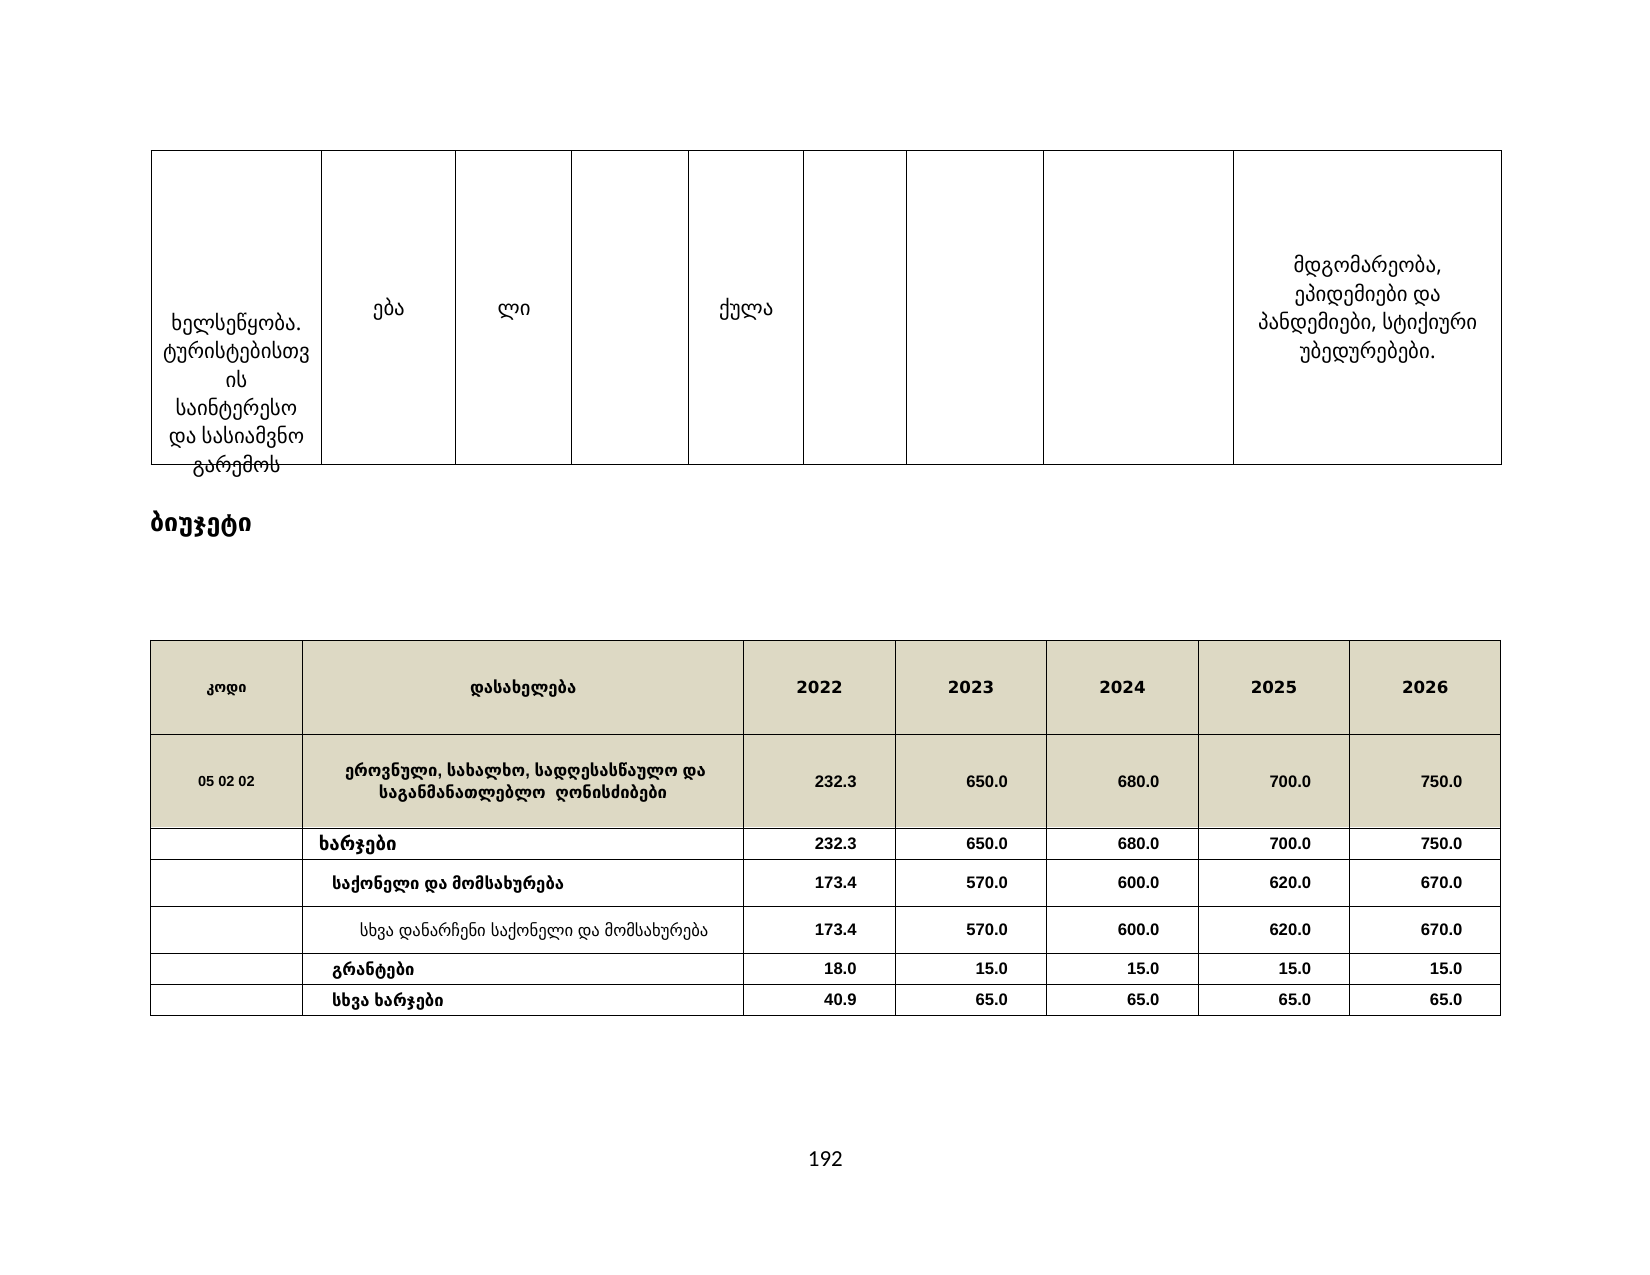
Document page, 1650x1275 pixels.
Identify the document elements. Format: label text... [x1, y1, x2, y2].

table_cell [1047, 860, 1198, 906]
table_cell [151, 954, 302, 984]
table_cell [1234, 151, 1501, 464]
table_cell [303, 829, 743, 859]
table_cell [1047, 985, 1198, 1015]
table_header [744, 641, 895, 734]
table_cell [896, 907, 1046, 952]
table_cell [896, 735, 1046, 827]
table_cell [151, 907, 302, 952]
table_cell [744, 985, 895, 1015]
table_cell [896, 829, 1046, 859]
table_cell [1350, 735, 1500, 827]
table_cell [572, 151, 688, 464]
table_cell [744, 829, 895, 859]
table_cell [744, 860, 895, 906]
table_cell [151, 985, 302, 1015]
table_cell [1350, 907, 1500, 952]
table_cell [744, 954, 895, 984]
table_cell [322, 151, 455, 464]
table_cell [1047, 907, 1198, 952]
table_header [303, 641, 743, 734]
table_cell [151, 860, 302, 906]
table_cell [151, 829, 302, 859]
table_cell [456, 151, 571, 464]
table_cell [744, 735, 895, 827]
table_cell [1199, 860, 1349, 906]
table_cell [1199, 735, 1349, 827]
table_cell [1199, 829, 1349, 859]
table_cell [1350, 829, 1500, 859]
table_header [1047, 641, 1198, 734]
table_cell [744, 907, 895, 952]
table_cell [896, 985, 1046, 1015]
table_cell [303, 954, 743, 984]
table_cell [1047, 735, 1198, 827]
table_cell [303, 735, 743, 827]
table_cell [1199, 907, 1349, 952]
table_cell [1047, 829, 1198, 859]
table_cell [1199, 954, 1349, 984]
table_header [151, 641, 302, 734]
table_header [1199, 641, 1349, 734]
text ბიუჯეტი [150, 509, 1500, 538]
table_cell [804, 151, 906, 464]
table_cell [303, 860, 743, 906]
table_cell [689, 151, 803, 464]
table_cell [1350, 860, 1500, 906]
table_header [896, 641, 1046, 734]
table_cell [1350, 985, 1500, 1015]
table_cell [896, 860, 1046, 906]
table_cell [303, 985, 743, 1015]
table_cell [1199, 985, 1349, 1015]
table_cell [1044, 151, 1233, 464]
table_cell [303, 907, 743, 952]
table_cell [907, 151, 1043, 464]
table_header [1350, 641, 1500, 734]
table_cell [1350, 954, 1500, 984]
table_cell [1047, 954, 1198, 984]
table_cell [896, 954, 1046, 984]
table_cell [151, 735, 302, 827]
